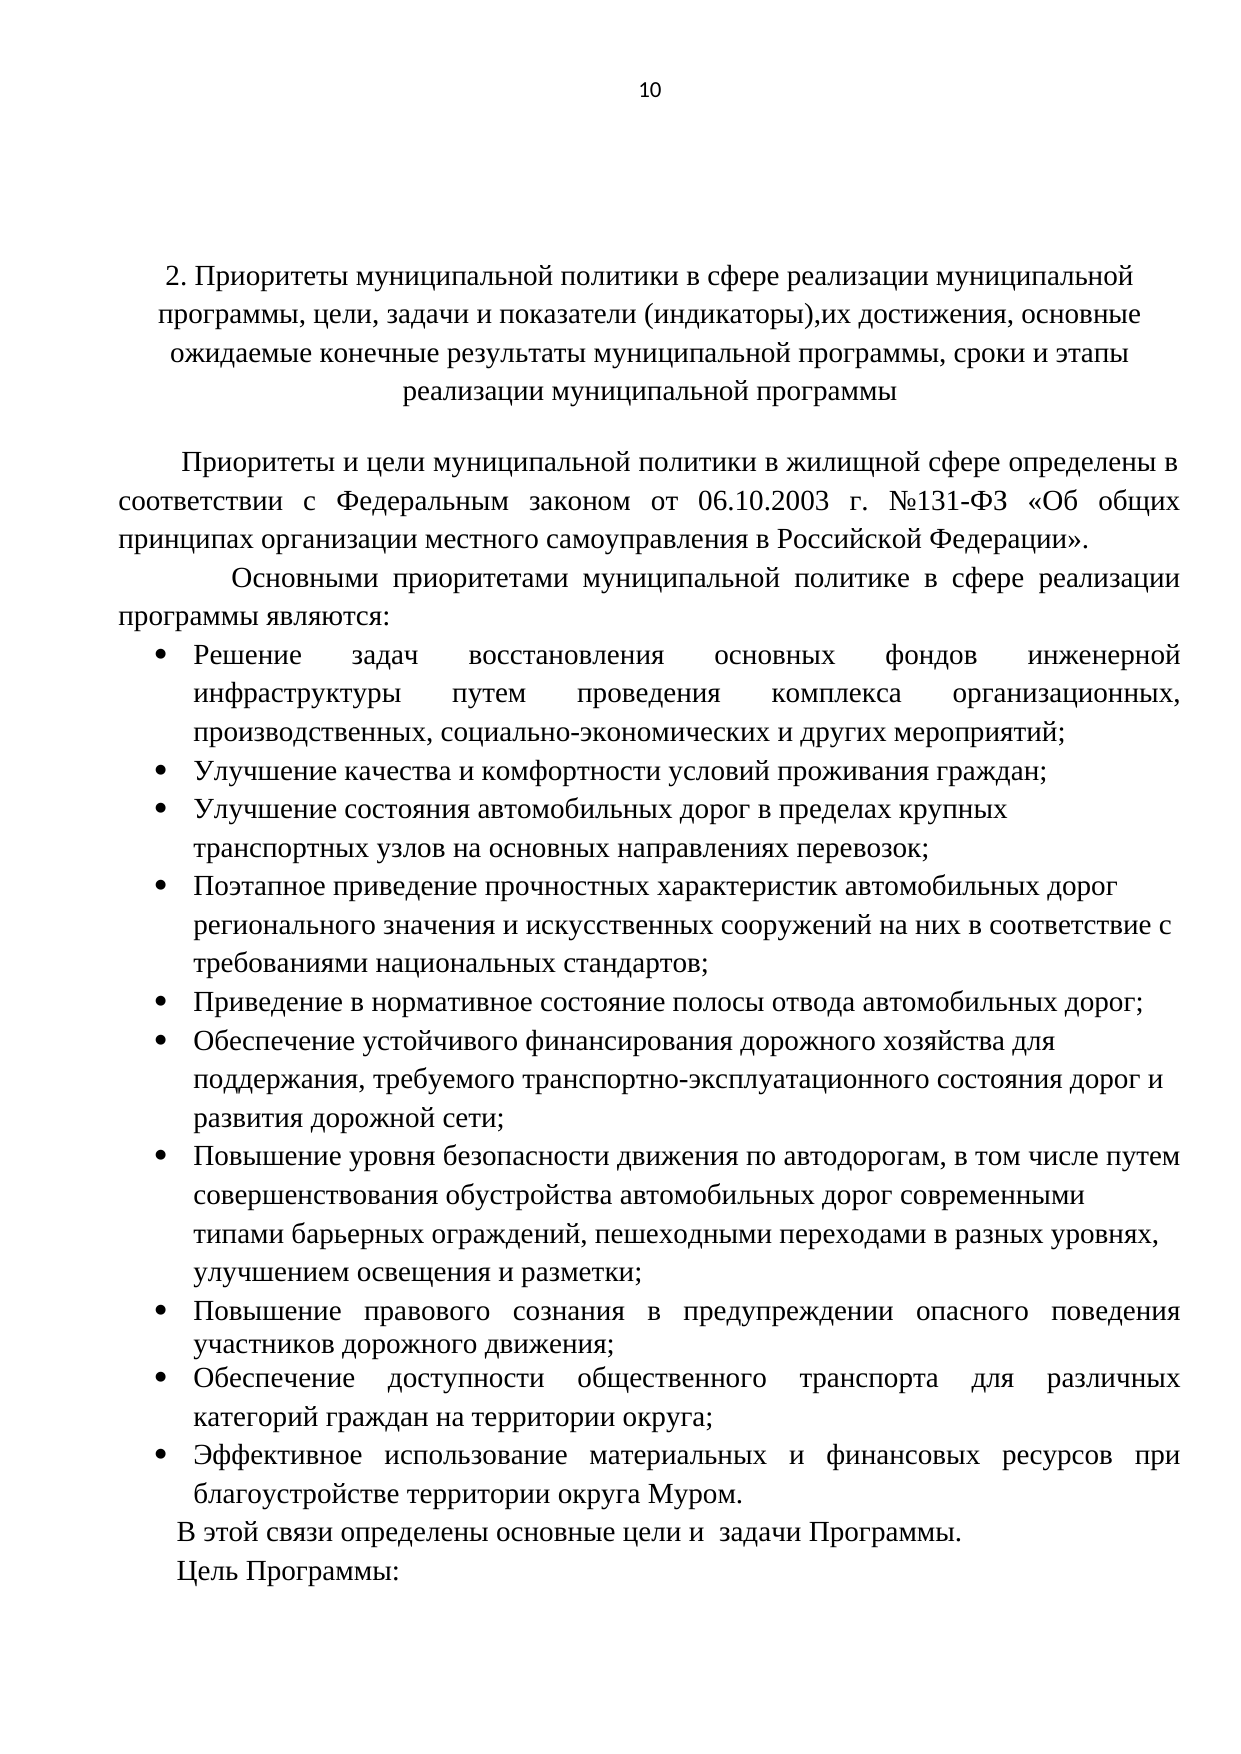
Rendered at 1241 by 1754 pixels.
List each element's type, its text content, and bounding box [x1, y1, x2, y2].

list Повышение правового сознания в предупреждении опасного поведения участников дорожного движения; [156, 1293, 1181, 1360]
text Основными приоритетами муниципальной политике в сфере реализации программы являются: [118, 560, 1181, 632]
text Цель Программы: [118, 1553, 1181, 1586]
list Эффективное использование материальных и финансовых ресурсов при благоустройстве территории округа Муром. [156, 1437, 1181, 1509]
list Поэтапное приведение прочностных характеристик автомобильных дорог регионального значения и искусственных сооружений на них в соответствие с требованиями национальных стандартов; [156, 868, 1181, 979]
text 2. Приоритеты муниципальной политики в сфере реализации муниципальной программы, цели, задачи и показатели (индикаторы),их достижения, основные ожидаемые конечные результаты муниципальной программы, сроки и этапы реализации муниципальной программы [118, 258, 1181, 407]
list Улучшение состояния автомобильных дорог в пределах крупных транспортных узлов на основных направлениях перевозок; [156, 791, 1181, 863]
list Приведение в нормативное состояние полосы отвода автомобильных дорог; [156, 984, 1181, 1018]
list Обеспечение доступности общественного транспорта для различных категорий граждан на территории округа; [156, 1360, 1181, 1432]
text Приоритеты и цели муниципальной политики в жилищной сфере определены в соответствии с Федеральным законом от 06.10.2003 г. №131-ФЗ «Об общих принципах организации местного самоуправления в Российской Федерации». [118, 444, 1181, 555]
list Обеспечение устойчивого финансирования дорожного хозяйства для поддержания, требуемого транспортно-эксплуатационного состояния дорог и развития дорожной сети; [156, 1023, 1181, 1133]
list Улучшение качества и комфортности условий проживания граждан; [156, 753, 1181, 786]
text В этой связи определены основные цели и задачи Программы. [118, 1514, 1181, 1548]
list Решение задач восстановления основных фондов инженерной инфраструктуры путем проведения комплекса организационных, производственных, социально-экономических и других мероприятий; [156, 637, 1181, 748]
list Повышение уровня безопасности движения по автодорогам, в том числе путем совершенствования обустройства автомобильных дорог современными типами барьерных ограждений, пешеходными переходами в разных уровнях, улучшением освещения и разметки; [156, 1138, 1181, 1288]
